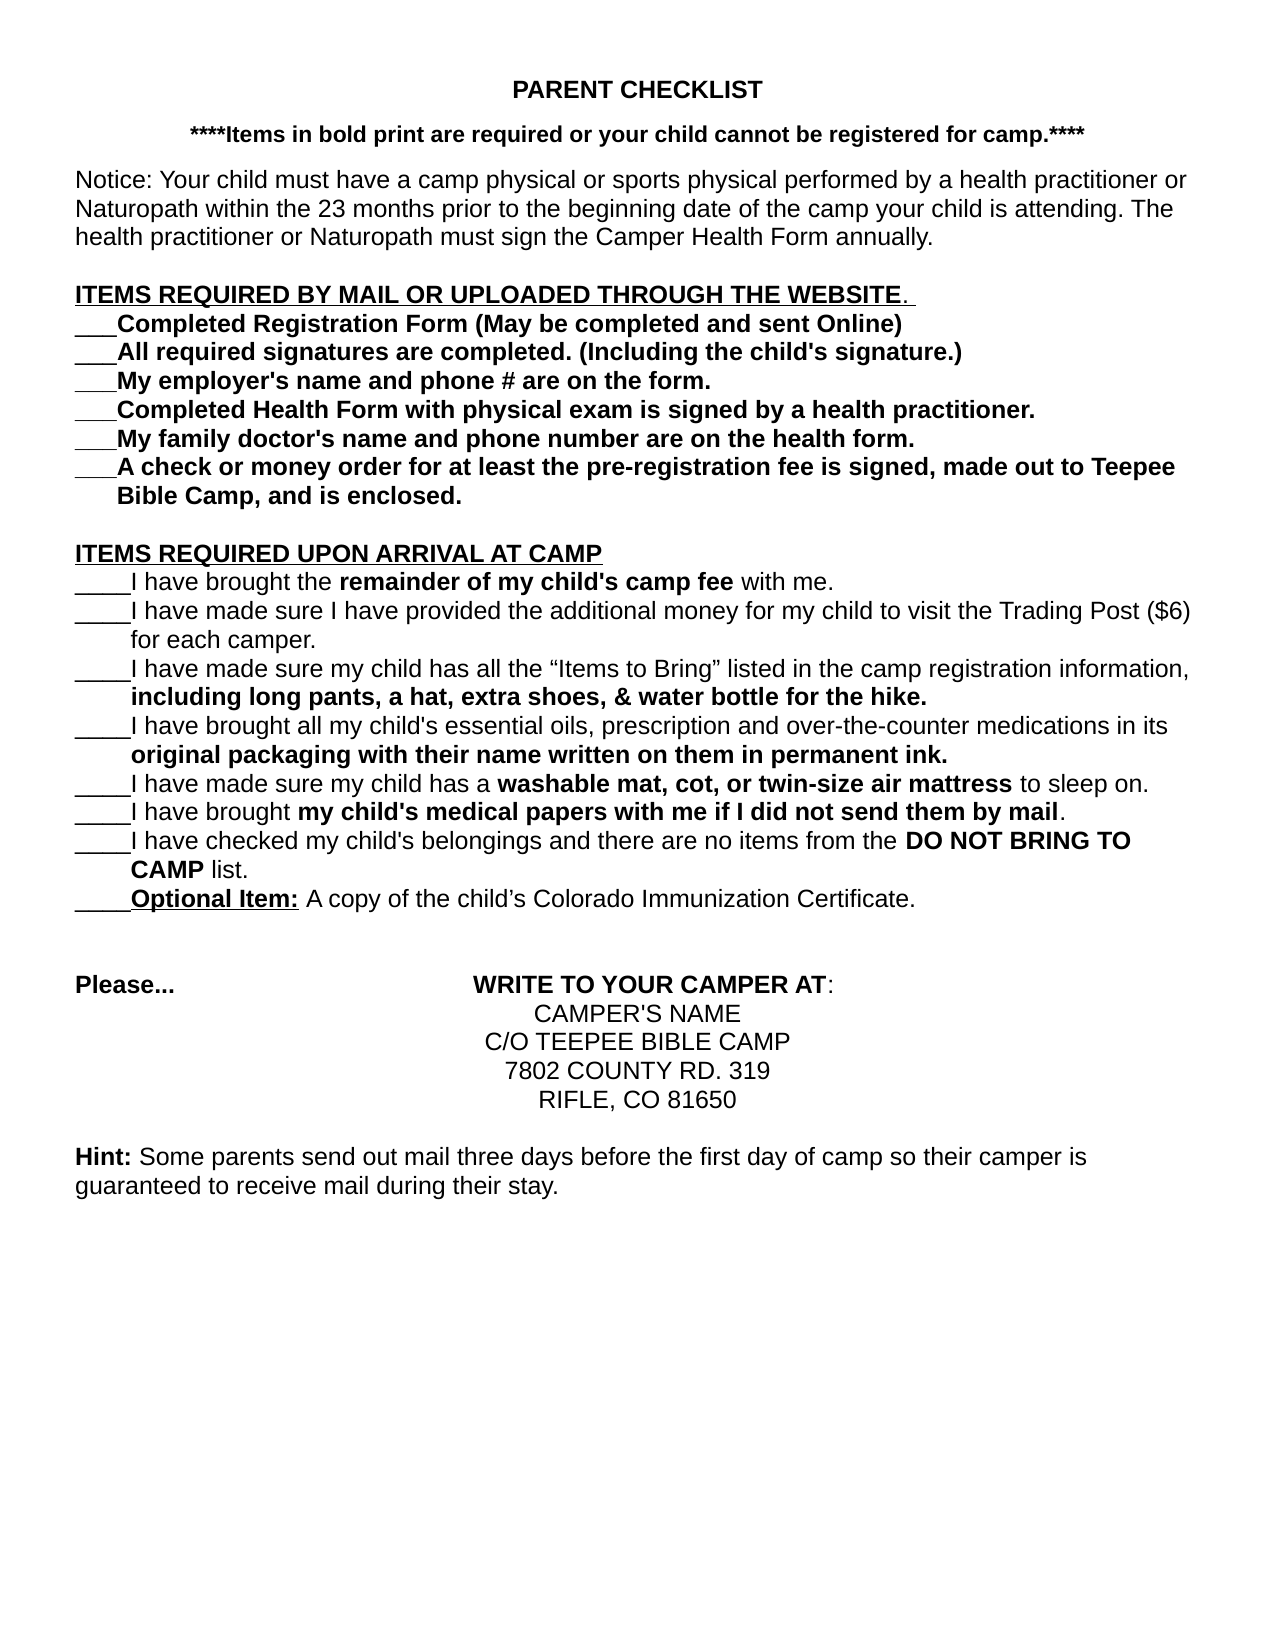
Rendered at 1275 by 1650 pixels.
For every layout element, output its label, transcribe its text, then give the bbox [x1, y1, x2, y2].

text ITEMS REQUIRED UPON ARRIVAL AT CAMP [75, 539, 1200, 567]
text RIFLE, CO 81650 [75, 1085, 1200, 1114]
text Hint: Some parents send out mail three days before the first day of camp so their camper is guaranteed to receive mail during their stay. [75, 1142, 1200, 1200]
text ____Optional Item: A copy of the child’s Colorado Immunization Certificate. [75, 884, 1200, 912]
text Items required by mail or uploaded through the website. [75, 280, 1200, 309]
text 7802 COUNTY RD. 319 [75, 1056, 1200, 1085]
text ____I have brought the remainder of my child's camp fee with me. [75, 567, 1200, 596]
text CAMP list. [75, 855, 1200, 884]
text CAMPER'S NAME [75, 999, 1200, 1027]
text Notice: Your child must have a camp physical or sports physical performed by a health practitioner or Naturopath within the 23 months prior to the beginning date of the camp your child is attending. The health practitioner or Naturopath must sign the Camper Health Form annually. [75, 165, 1200, 251]
text for each camper. [75, 625, 1200, 654]
text ____I have made sure my child has all the “Items to Bring” listed in the camp registration information, [75, 654, 1200, 682]
text ****Items in bold print are required or your child cannot be registered for camp.**** [87, 121, 1187, 148]
text C/O TEEPEE BIBLE CAMP [75, 1027, 1200, 1056]
text ____I have checked my child's belongings and there are no items from the DO NOT BRING TO [75, 826, 1200, 855]
text Please... WRITE TO YOUR CAMPER AT: [75, 970, 1200, 999]
text ___Completed Health Form with physical exam is signed by a health practitioner. [75, 395, 1200, 424]
text Bible Camp, and is enclosed. [75, 481, 1200, 510]
text ___Completed Registration Form (May be completed and sent Online) [75, 309, 1200, 337]
text original packaging with their name written on them in permanent ink. [75, 740, 1200, 769]
text PARENT CHECKLIST [87, 75, 1187, 104]
text ____I have brought all my child's essential oils, prescription and over-the-counter medications in its [75, 711, 1200, 740]
text ___My family doctor's name and phone number are on the health form. [75, 424, 1200, 452]
text ___A check or money order for at least the pre-registration fee is signed, made out to Teepee [75, 452, 1200, 481]
text ___My employer's name and phone # are on the form. [75, 366, 1200, 395]
text ____I have brought my child's medical papers with me if I did not send them by mail. [75, 797, 1200, 826]
text ___All required signatures are completed. (Including the child's signature.) [75, 337, 1200, 366]
text including long pants, a hat, extra shoes, & water bottle for the hike. [75, 682, 1200, 711]
text ____I have made sure I have provided the additional money for my child to visit the Trading Post ($6) [75, 596, 1200, 625]
text ____I have made sure my child has a washable mat, cot, or twin-size air mattress to sleep on. [75, 769, 1200, 797]
